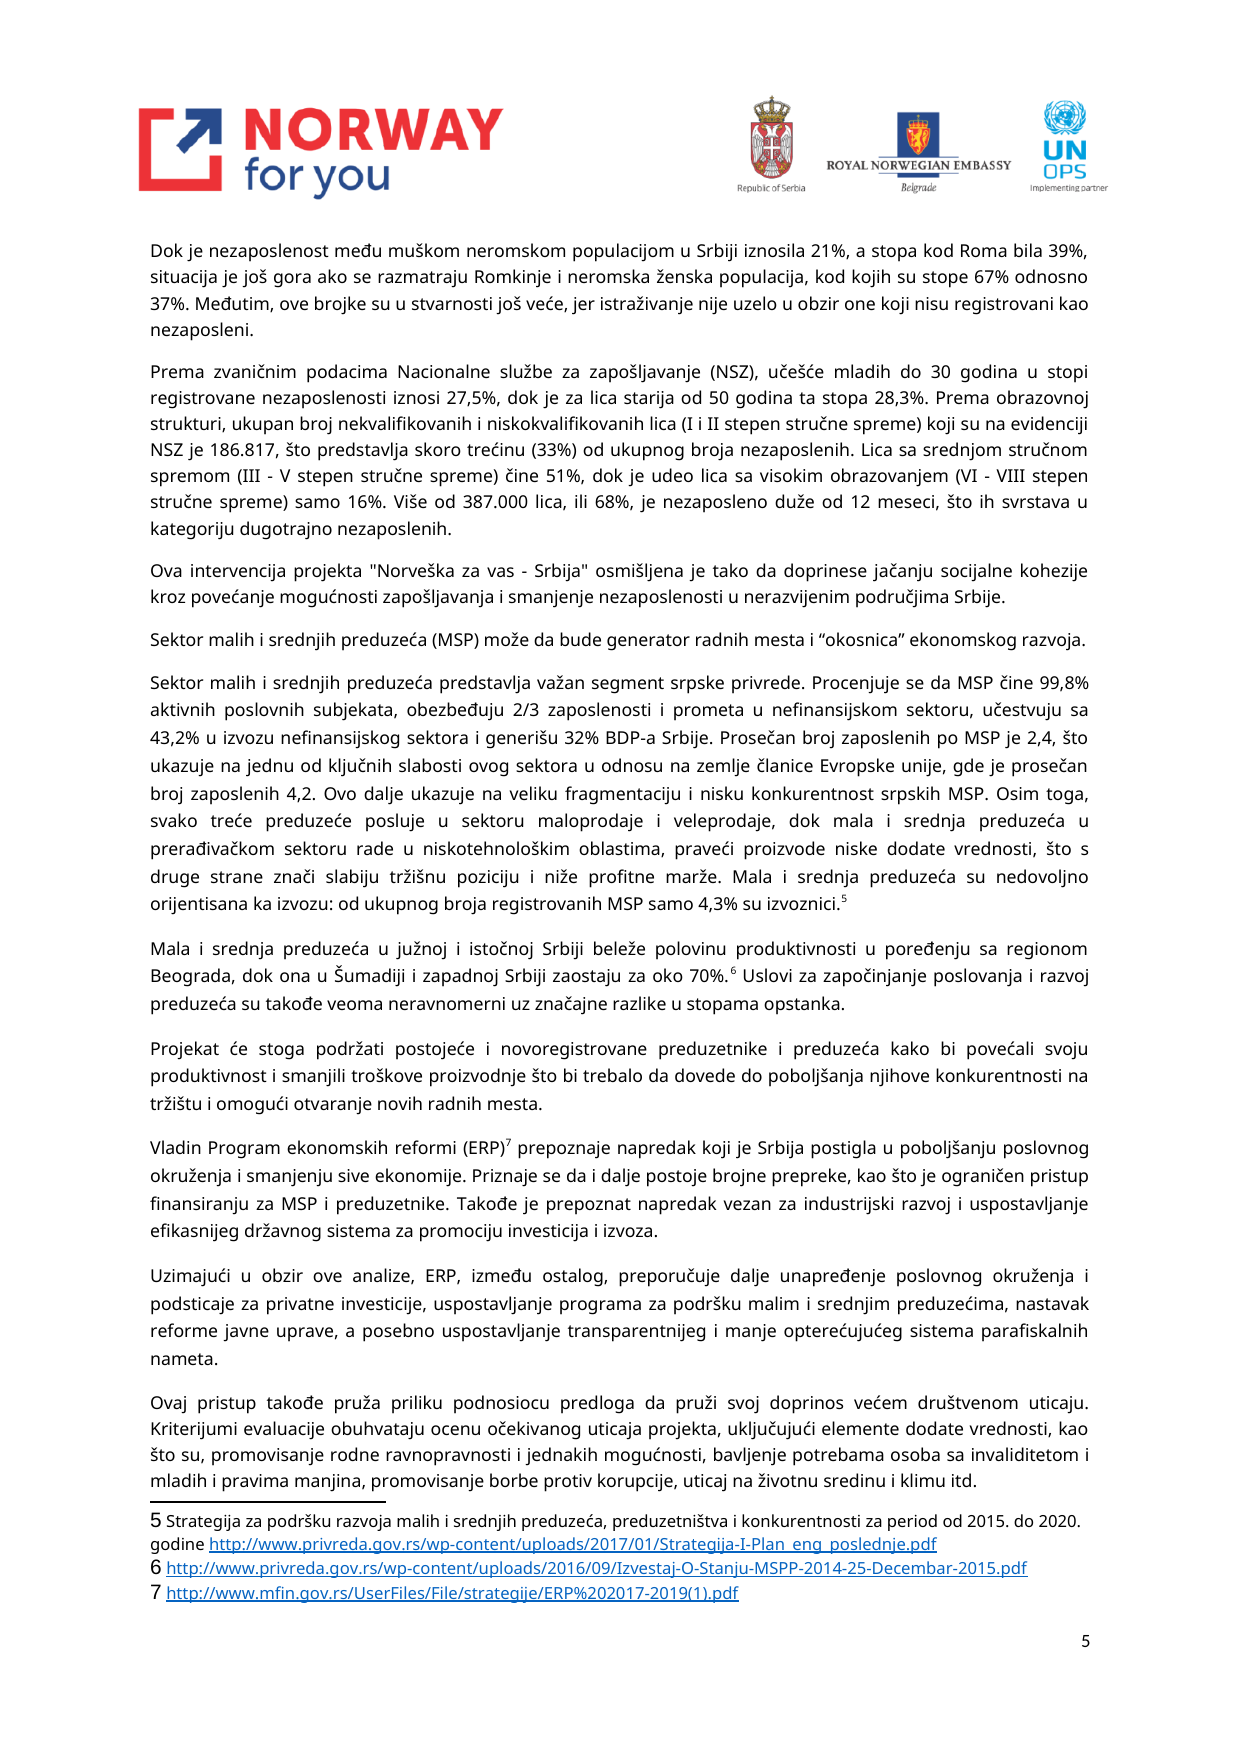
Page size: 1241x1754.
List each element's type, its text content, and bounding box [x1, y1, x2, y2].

text Sektor malih i srednjih preduzeća predstavlja važan segment srpske privrede. Procenjuje se da MSP čine 99,8% aktivnih poslovnih subjekata, obezbeđuju 2/3 zaposlenosti i prometa u nefinansijskom sektoru, učestvuju sa 43,2% u izvozu nefinansijskog sektora i generišu 32% BDP-a Srbije. Prosečan broj zaposlenih po MSP je 2,4, što ukazuje na jednu od ključnih slabosti ovog sektora u odnosu na zemlje članice Evropske unije, gde je prosečan broj zaposlenih 4,2. Ovo dalje ukazuje na veliku fragmentaciju i nisku konkurentnost srpskih MSP. Osim toga, svako treće preduzeće posluje u sektoru maloprodaje i veleprodaje, dok mala i srednja preduzeća u prerađivačkom sektoru rade u niskotehnološkim oblastima, praveći proizvode niske dodate vrednosti, što s druge strane znači slabiju tržišnu poziciju i niže profitne marže. Mala i srednja preduzeća su nedovoljno orijentisana ka izvozu: od ukupnog broja registrovanih MSP samo 4,3% su izvoznici. [150, 670, 1090, 916]
text Vladin Program ekonomskih reformi (ERP) prepoznaje napredak koji je Srbija postigla u poboljšanju poslovnog okruženja i smanjenju sive ekonomije. Priznaje se da i dalje postoje brojne prepreke, kao što je ograničen pristup finansiranju za MSP i preduzetnike. Takođe je prepoznat napredak vezan za industrijski razvoj i uspostavljanje efikasnijeg državnog sistema za promociju investicija i izvoza. [150, 1136, 1090, 1243]
text Sektor malih i srednjih preduzeća (MSP) može da bude generator radnih mesta i “okosnica” ekonomskog razvoja. [150, 627, 1090, 652]
text Ovaj pristup takođe pruža priliku podnosiocu predloga da pruži svoj doprinos većem društvenom uticaju. Kriterijumi evaluacije obuhvataju ocenu očekivanog uticaja projekta, uključujući elemente dodate vrednosti, kao što su, promovisanje rodne ravnopravnosti i jednakih mogućnosti, bavljenje potrebama osoba sa invaliditetom i mladih i pravima manjina, promovisanje borbe protiv korupcije, uticaj na životnu sredinu i klimu itd. [150, 1391, 1090, 1493]
picture [3, 1, 1241, 237]
text Prema zvaničnim podacima Nacionalne službe za zapošljavanje (NSZ), učešće mladih do 30 godina u stopi registrovane nezaposlenosti iznosi 27,5%, dok je za lica starija od 50 godina ta stopa 28,3%. Prema obrazovnoj strukturi, ukupan broj nekvalifikovanih i niskokvalifikovanih lica (I i II stepen stručne spreme) koji su na evidenciji NSZ je 186.817, što predstavlja skoro trećinu (33%) od ukupnog broja nezaposlenih. Lica sa srednjom stručnom spremom (III - V stepen stručne spreme) čine 51%, dok je udeo lica sa visokim obrazovanjem (VI - VIII stepen stručne spreme) samo 16%. Više od 387.000 lica, ili 68%, je nezaposleno duže od 12 meseci, što ih svrstava u kategoriju dugotrajno nezaposlenih. [150, 360, 1090, 540]
text Projekat će stoga podržati postojeće i novoregistrovane preduzetnike i preduzeća kako bi povećali svoju produktivnost i smanjili troškove proizvodnje što bi trebalo da dovede do poboljšanja njihove konkurentnosti na tržištu i omogući otvaranje novih radnih mesta. [150, 1036, 1090, 1116]
text Dok je nezaposlenost među muškom neromskom populacijom u Srbiji iznosila 21%, a stopa kod Roma bila 39%, situacija je još gora ako se razmatraju Romkinje i neromska ženska populacija, kod kojih su stope 67% odnosno 37%. Međutim, ove brojke su u stvarnosti još veće, jer istraživanje nije uzelo u obzir one koji nisu registrovani kao nezaposleni. [150, 150, 1090, 341]
text Uzimajući u obzir ove analize, ERP, između ostalog, preporučuje dalje unapređenje poslovnog okruženja i podsticaje za privatne investicije, uspostavljanje programa za podršku malim i srednjim preduzećima, nastavak reforme javne uprave, a posebno uspostavljanje transparentnijeg i manje opterećujućeg sistema parafiskalnih nameta. [150, 1263, 1090, 1371]
text Ova intervencija projekta "Norveška za vas - Srbija" osmišljena je tako da doprinese jačanju socijalne kohezije kroz povećanje mogućnosti zapošljavanja i smanjenje nezaposlenosti u nerazvijenim područjima Srbije. [150, 559, 1090, 609]
text Mala i srednja preduzeća u južnoj i istočnoj Srbiji beleže polovinu produktivnosti u poređenju sa regionom Beograda, dok ona u Šumadiji i zapadnoj Srbiji zaostaju za oko 70%. Uslovi za započinjanje poslovanja i razvoj preduzeća su takođe veoma neravnomerni uz značajne razlike u stopama opstanka. [150, 936, 1090, 1016]
